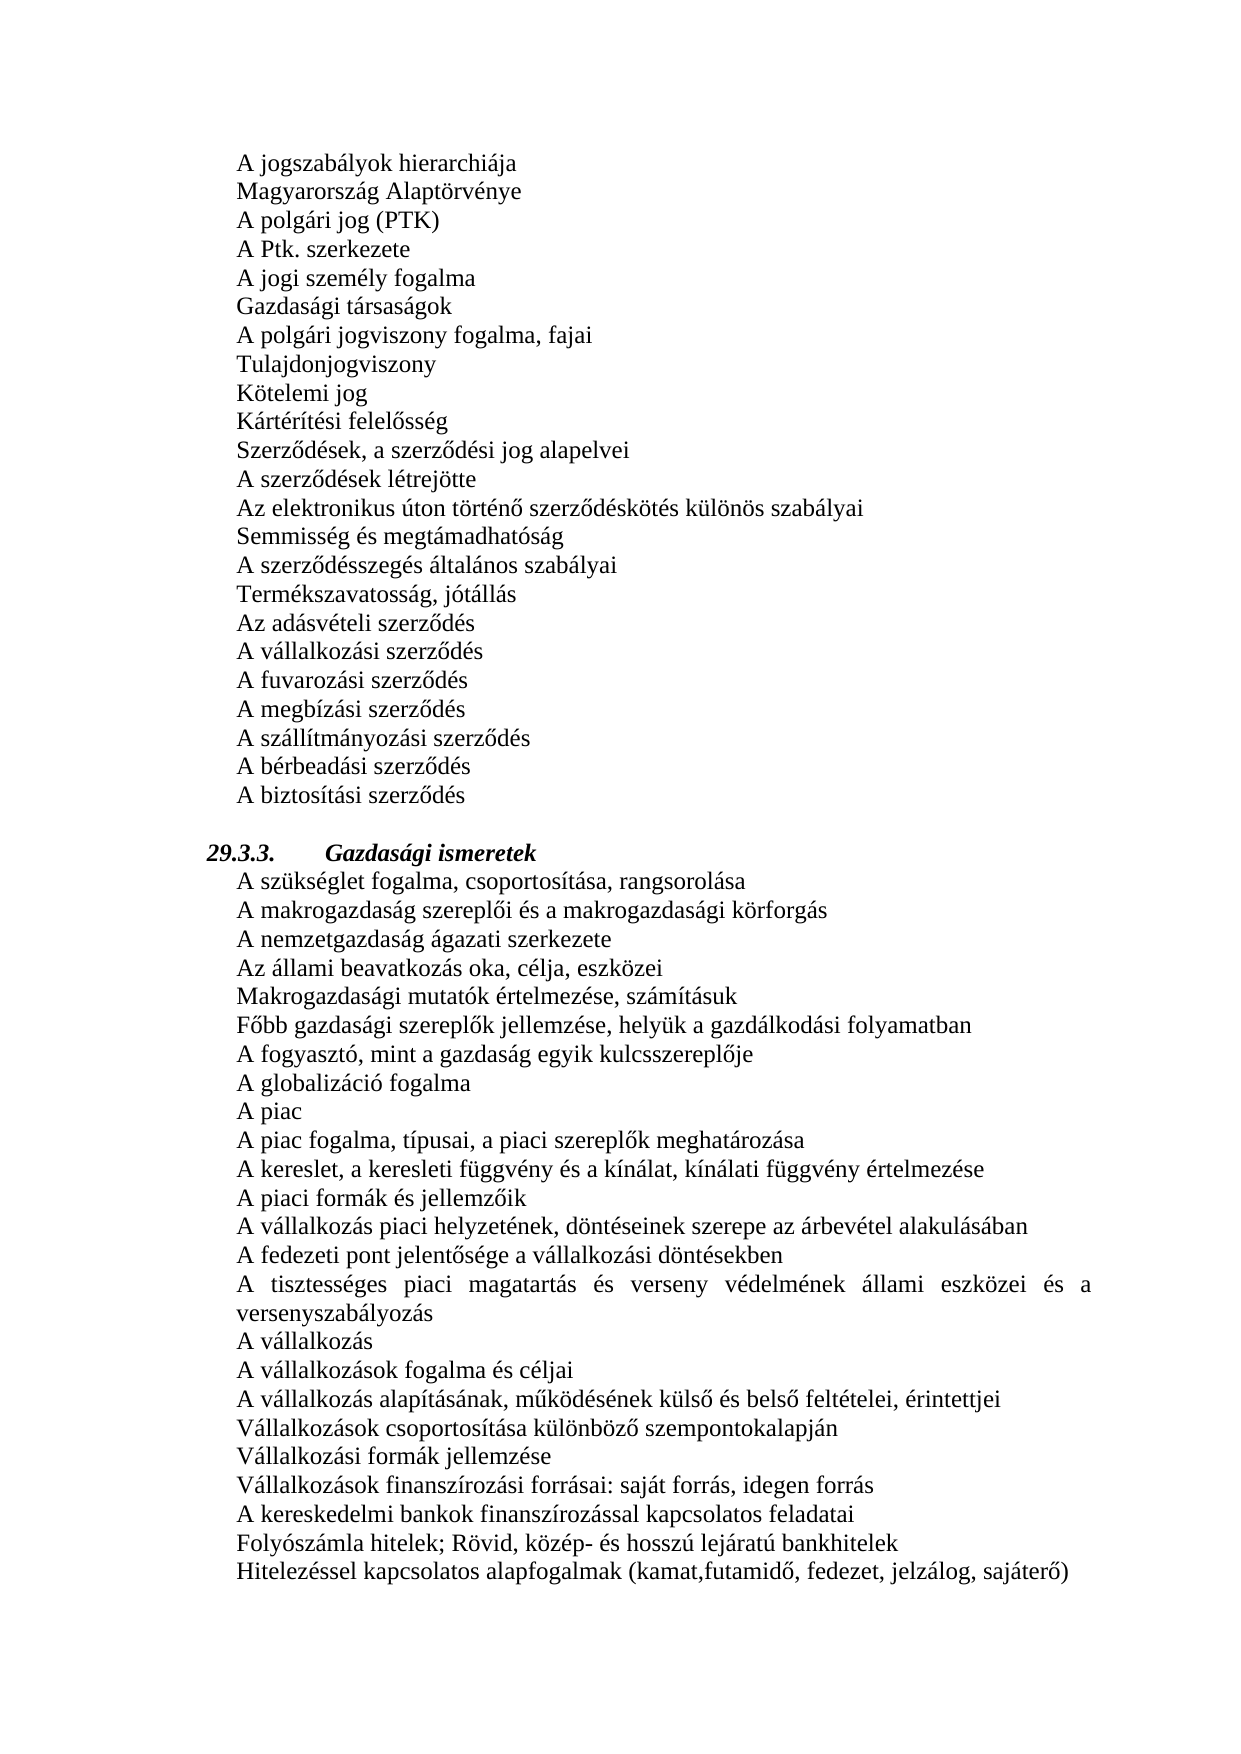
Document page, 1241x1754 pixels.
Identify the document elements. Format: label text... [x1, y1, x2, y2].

text A szállítmányozási szerződés [236, 723, 1093, 751]
text Vállalkozások finanszírozási forrásai: saját forrás, idegen forrás [236, 1470, 1093, 1499]
text A vállalkozások fogalma és céljai [236, 1355, 1093, 1384]
text A fogyasztó, mint a gazdaság egyik kulcsszereplője [236, 1039, 1093, 1068]
text Termékszavatosság, jótállás [236, 579, 1093, 608]
text A vállalkozás piaci helyzetének, döntéseinek szerepe az árbevétel alakulásában [236, 1211, 1093, 1240]
text A megbízási szerződés [236, 694, 1093, 723]
text Az adásvételi szerződés [236, 608, 1093, 636]
text Kártérítési felelősség [236, 406, 1093, 435]
text A szerződésszegés általános szabályai [236, 550, 1093, 579]
text A szerződések létrejötte [236, 464, 1093, 493]
text Az állami beavatkozás oka, célja, eszközei [236, 953, 1093, 981]
text A fuvarozási szerződés [236, 665, 1093, 694]
text Magyarország Alaptörvénye [236, 176, 1093, 205]
text Főbb gazdasági szereplők jellemzése, helyük a gazdálkodási folyamatban [236, 1010, 1093, 1039]
text A bérbeadási szerződés [236, 751, 1093, 780]
text A makrogazdaság szereplői és a makrogazdasági körforgás [236, 895, 1093, 924]
text A vállalkozási szerződés [236, 636, 1093, 665]
text A kereskedelmi bankok finanszírozással kapcsolatos feladatai [236, 1499, 1093, 1528]
text A piac [236, 1096, 1093, 1125]
text Semmisség és megtámadhatóság [236, 521, 1093, 550]
text A vállalkozás alapításának, működésének külső és belső feltételei, érintettjei [236, 1384, 1093, 1413]
text A szükséglet fogalma, csoportosítása, rangsorolása [236, 866, 1093, 895]
text Vállalkozások csoportosítása különböző szempontokalapján [236, 1413, 1093, 1441]
text Az elektronikus úton történő szerződéskötés különös szabályai [236, 493, 1093, 521]
text A piac fogalma, típusai, a piaci szereplők meghatározása [236, 1125, 1093, 1154]
text A polgári jog (PTK) [236, 205, 1093, 234]
text A jogi személy fogalma [236, 263, 1093, 291]
text A globalizáció fogalma [236, 1068, 1093, 1096]
text Szerződések, a szerződési jog alapelvei [236, 435, 1093, 464]
text A jogszabályok hierarchiája [236, 148, 1093, 176]
text A biztosítási szerződés [236, 780, 1093, 809]
text A kereslet, a keresleti függvény és a kínálat, kínálati függvény értelmezése [236, 1154, 1093, 1183]
text Folyószámla hitelek; Rövid, közép- és hosszú lejáratú bankhitelek [236, 1528, 1093, 1556]
text A Ptk. szerkezete [236, 234, 1093, 263]
text A nemzetgazdaság ágazati szerkezete [236, 924, 1093, 953]
text Gazdasági társaságok [236, 291, 1093, 320]
text A polgári jogviszony fogalma, fajai [236, 320, 1093, 349]
text A piaci formák és jellemzőik [236, 1183, 1093, 1211]
text Vállalkozási formák jellemzése [236, 1441, 1093, 1470]
text A vállalkozás [236, 1326, 1093, 1355]
text A fedezeti pont jelentősége a vállalkozási döntésekben [236, 1240, 1093, 1269]
text A tisztességes piaci magatartás és verseny védelmének állami eszközei és a versenyszabályozás [236, 1269, 1093, 1326]
text Makrogazdasági mutatók értelmezése, számításuk [236, 981, 1093, 1010]
list Gazdasági ismeretek [207, 838, 1093, 866]
text Hitelezéssel kapcsolatos alapfogalmak (kamat,futamidő, fedezet, jelzálog, sajáterő) [236, 1556, 1093, 1585]
text Tulajdonjogviszony [236, 349, 1093, 378]
text Kötelemi jog [236, 378, 1093, 406]
